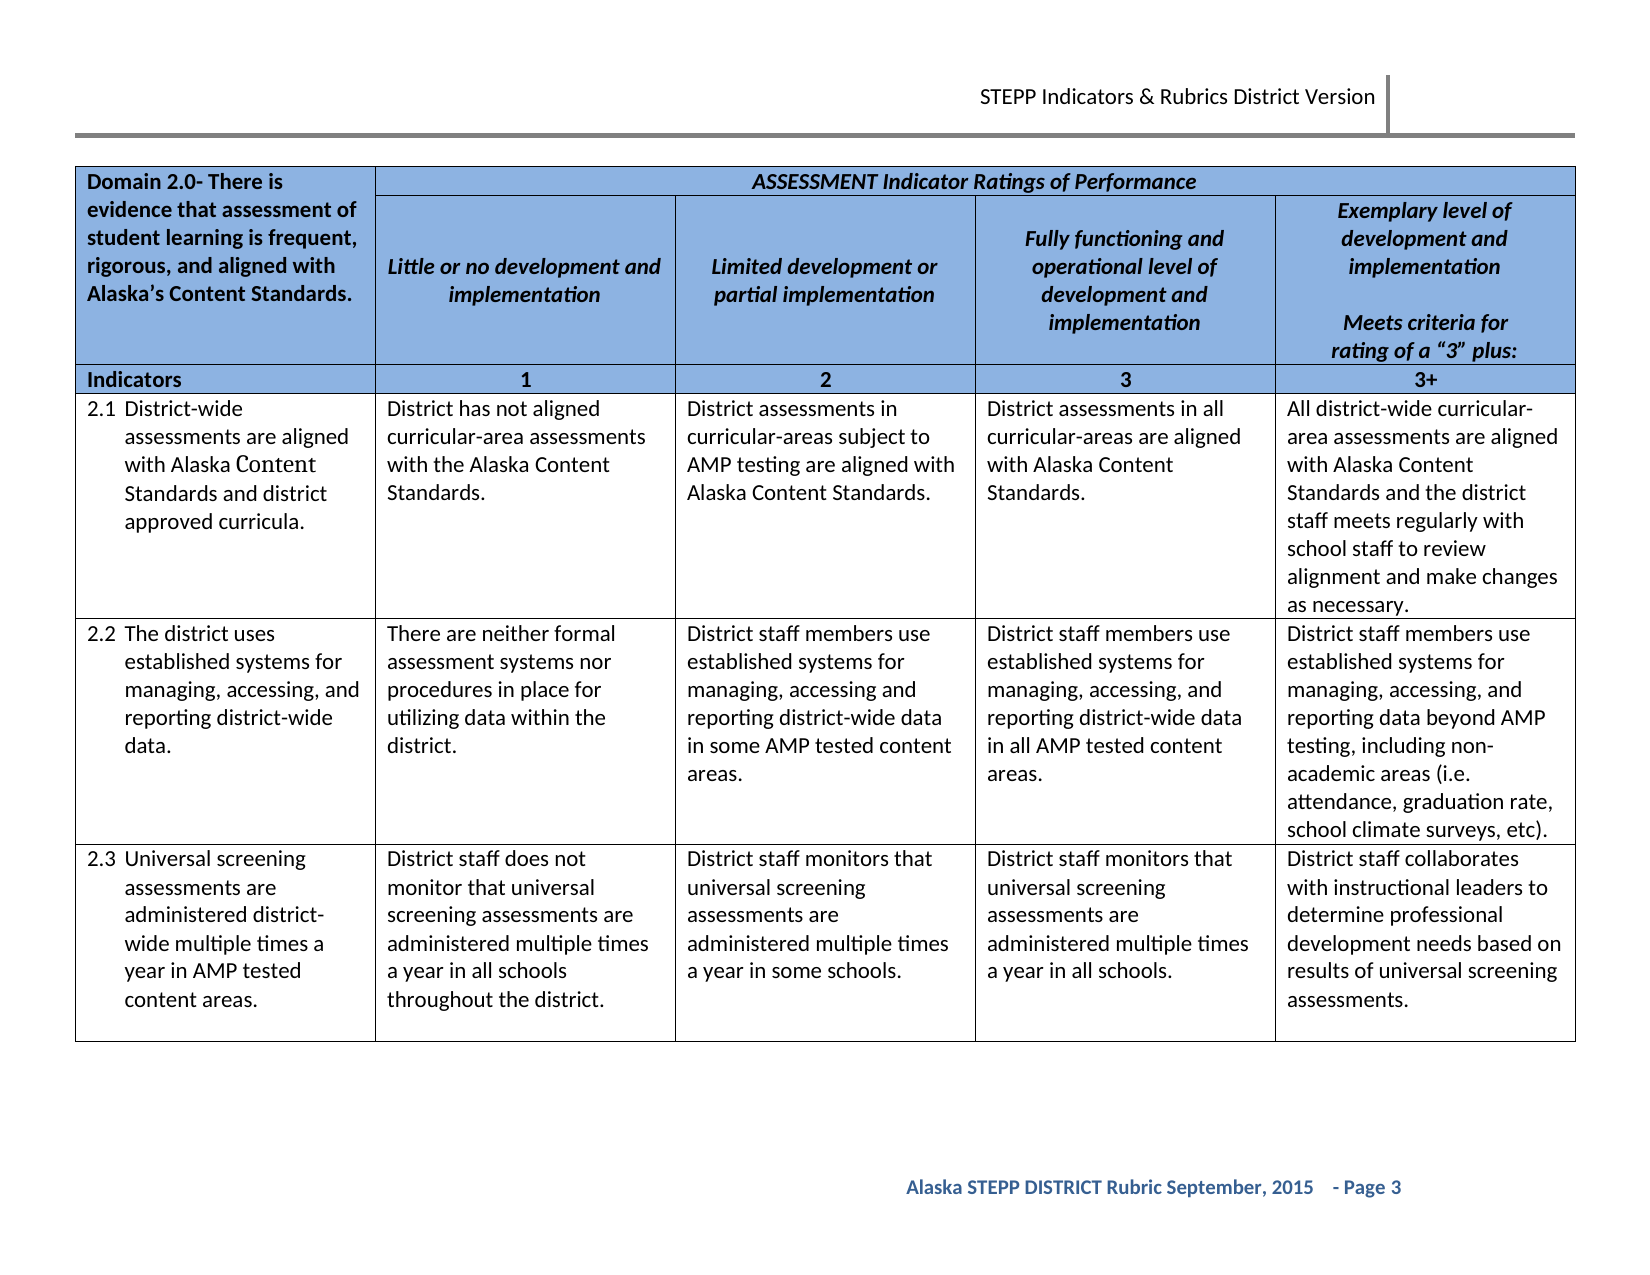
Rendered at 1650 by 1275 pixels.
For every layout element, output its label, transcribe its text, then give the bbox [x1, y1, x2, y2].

table_cell District staff does not monitor that universal screening assessments are administered multiple times a year in all schools throughout the district. [376, 845, 675, 1041]
table_cell 2 [676, 365, 975, 393]
table_cell District-wide assessments are aligned with Alaska Content Standards and district approved curricula. [76, 394, 375, 618]
table_cell District staff collaborates with instructional leaders to determine professional development needs based on results of universal screening assessments. [1276, 845, 1575, 1041]
table_cell Fully functioning and operational level of development and implementation [976, 196, 1275, 364]
table_header Domain 2.0- There is evidence that assessment of student learning is frequent, rigorous, and aligned with Alaska’s Content Standards. [76, 167, 375, 364]
table_cell The district uses established systems for managing, accessing, and reporting district-wide data. [76, 619, 375, 843]
table_cell Limited development or partial implementation [676, 196, 975, 364]
table_cell District staff monitors that universal screening assessments are administered multiple times a year in some schools. [676, 845, 975, 1041]
table_cell 3 [976, 365, 1275, 393]
table_cell 3+ [1276, 365, 1575, 393]
table_cell Universal screening assessments are administered district-wide multiple times a year in AMP tested content areas. [76, 845, 375, 1041]
table_cell All district-wide curricular-area assessments are aligned with Alaska Content Standards and the district staff meets regularly with school staff to review alignment and make changes as necessary. [1276, 394, 1575, 618]
table_cell District has not aligned curricular-area assessments with the Alaska Content Standards. [376, 394, 675, 618]
table_cell There are neither formal assessment systems nor procedures in place for utilizing data within the district. [376, 619, 675, 843]
table_cell District staff members use established systems for managing, accessing, and reporting data beyond AMP testing, including non-academic areas (i.e. attendance, graduation rate, school climate surveys, etc). [1276, 619, 1575, 843]
table_cell Exemplary level of development and implementation Meets criteria for rating of a “3” plus: [1276, 196, 1575, 364]
table_cell 1 [376, 365, 675, 393]
table_cell District staff members use established systems for managing, accessing, and reporting district-wide data in all AMP tested content areas. [976, 619, 1275, 843]
table_cell District staff members use established systems for managing, accessing and reporting district-wide data in some AMP tested content areas. [676, 619, 975, 843]
table_cell District staff monitors that universal screening assessments are administered multiple times a year in all schools. [976, 845, 1275, 1041]
table_cell District assessments in all curricular-areas are aligned with Alaska Content Standards. [976, 394, 1275, 618]
table_cell Little or no development and implementation [376, 196, 675, 364]
table_cell District assessments in curricular-areas subject to AMP testing are aligned with Alaska Content Standards. [676, 394, 975, 618]
table_cell Indicators [76, 365, 375, 393]
table_header ASSESSMENT Indicator Ratings of Performance [376, 167, 1575, 195]
